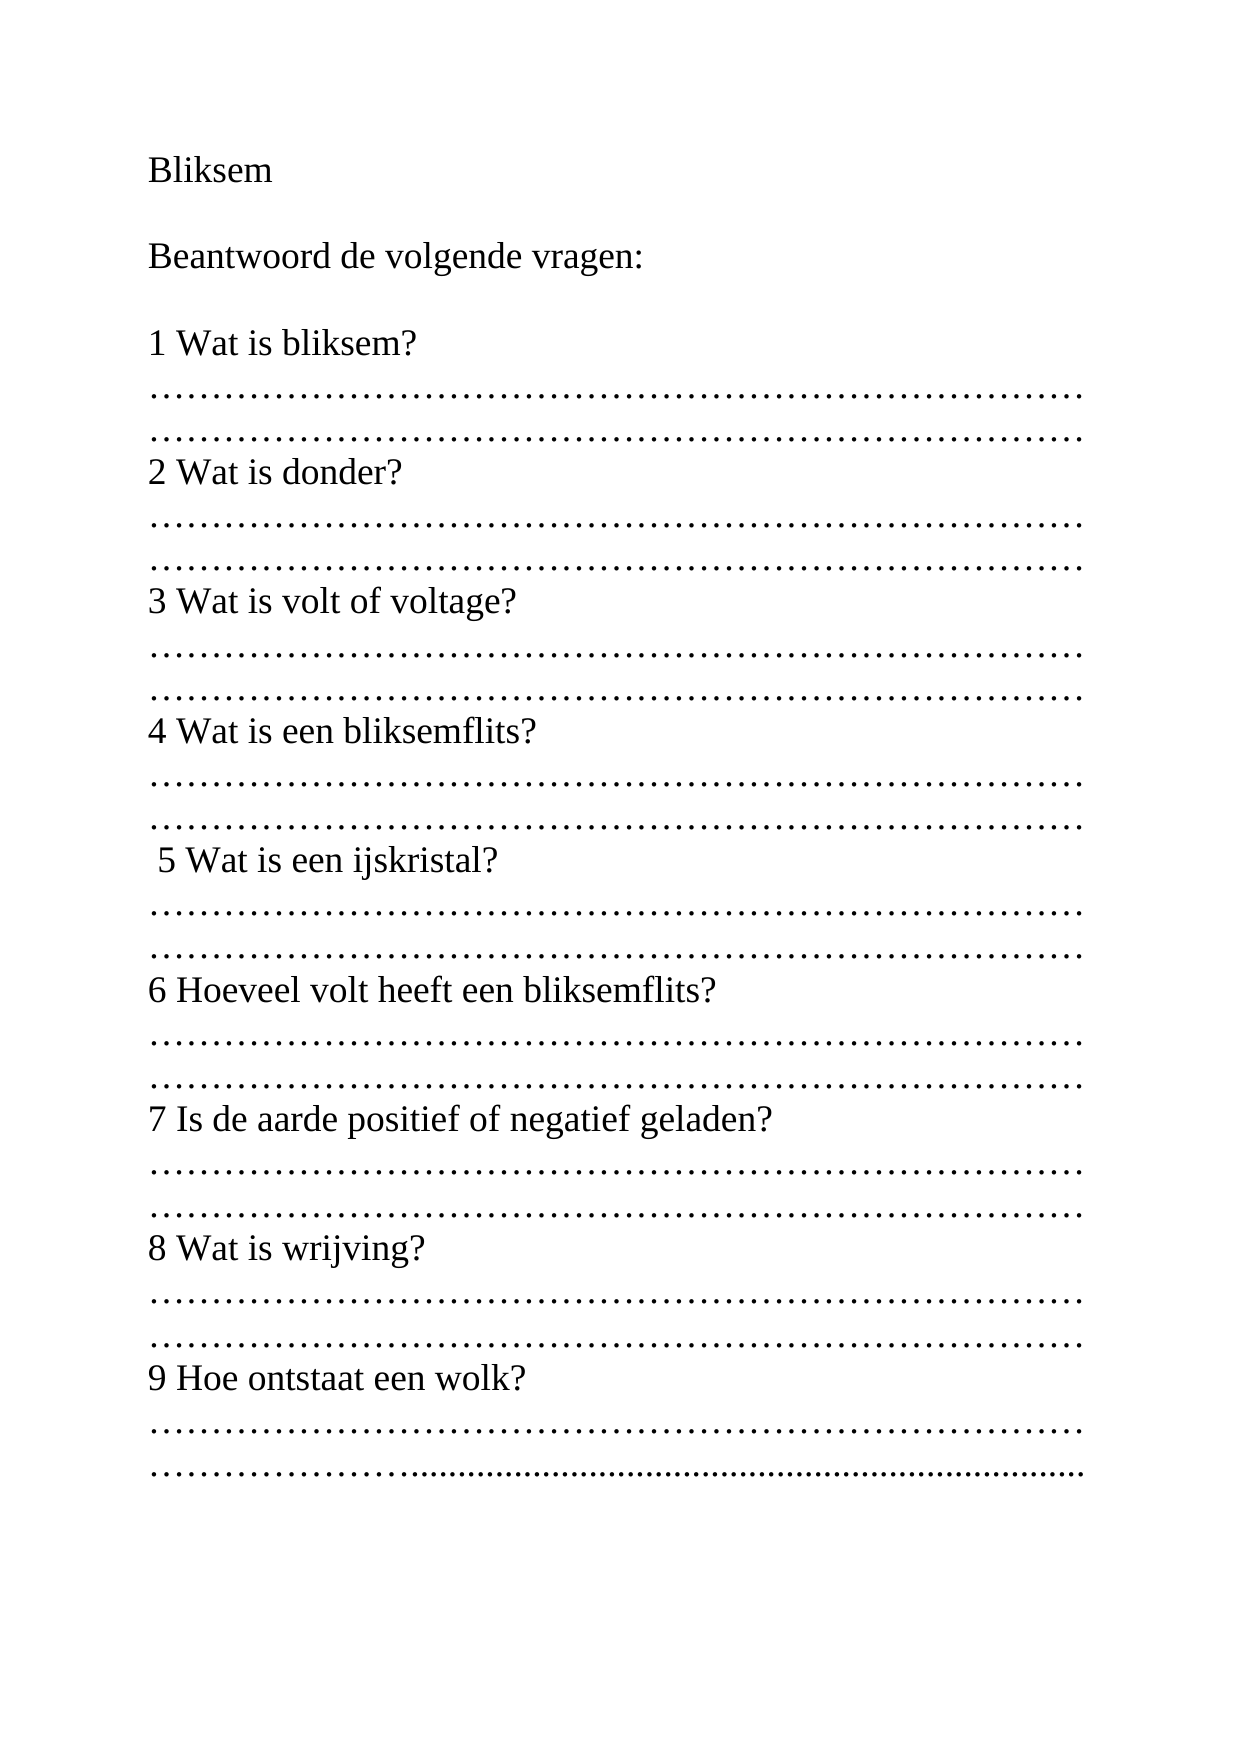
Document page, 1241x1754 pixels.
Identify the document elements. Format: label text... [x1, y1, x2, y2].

text Bliksem [148, 148, 1093, 191]
text Beantwoord de volgende vragen: [148, 234, 1093, 277]
text 9 Hoe ontstaat een wolk? [148, 1355, 1093, 1398]
text 2 Wat is donder? [148, 449, 1093, 493]
text ……………………………………………………………………………………………………………………………………6 Hoeveel volt heeft een bliksemflits? [148, 881, 1093, 1010]
text ……………………………………………………………………………………........................................................................ [148, 1398, 1093, 1484]
text …………………………………………………………………………………………………………………………………… [148, 751, 1093, 838]
text 5 Wat is een ijskristal? [148, 838, 1093, 881]
text 1 Wat is bliksem? [148, 320, 1093, 363]
text …………………………………………………………………………………………………………………………………… [148, 363, 1093, 449]
text …………………………………………………………………………………………………………………………………… [148, 1010, 1093, 1096]
text ……………………………………………………………………………………………………………………………………3 Wat is volt of voltage? [148, 493, 1093, 622]
text 8 Wat is wrijving? [148, 1226, 1093, 1269]
text 7 Is de aarde positief of negatief geladen? [148, 1096, 1093, 1139]
text …………………………………………………………………………………………………………………………………… [148, 1139, 1093, 1226]
text 4 Wat is een bliksemflits? [148, 708, 1093, 751]
text …………………………………………………………………………………………………………………………………… [148, 1269, 1093, 1355]
text …………………………………………………………………………………………………………………………………… [148, 622, 1093, 708]
